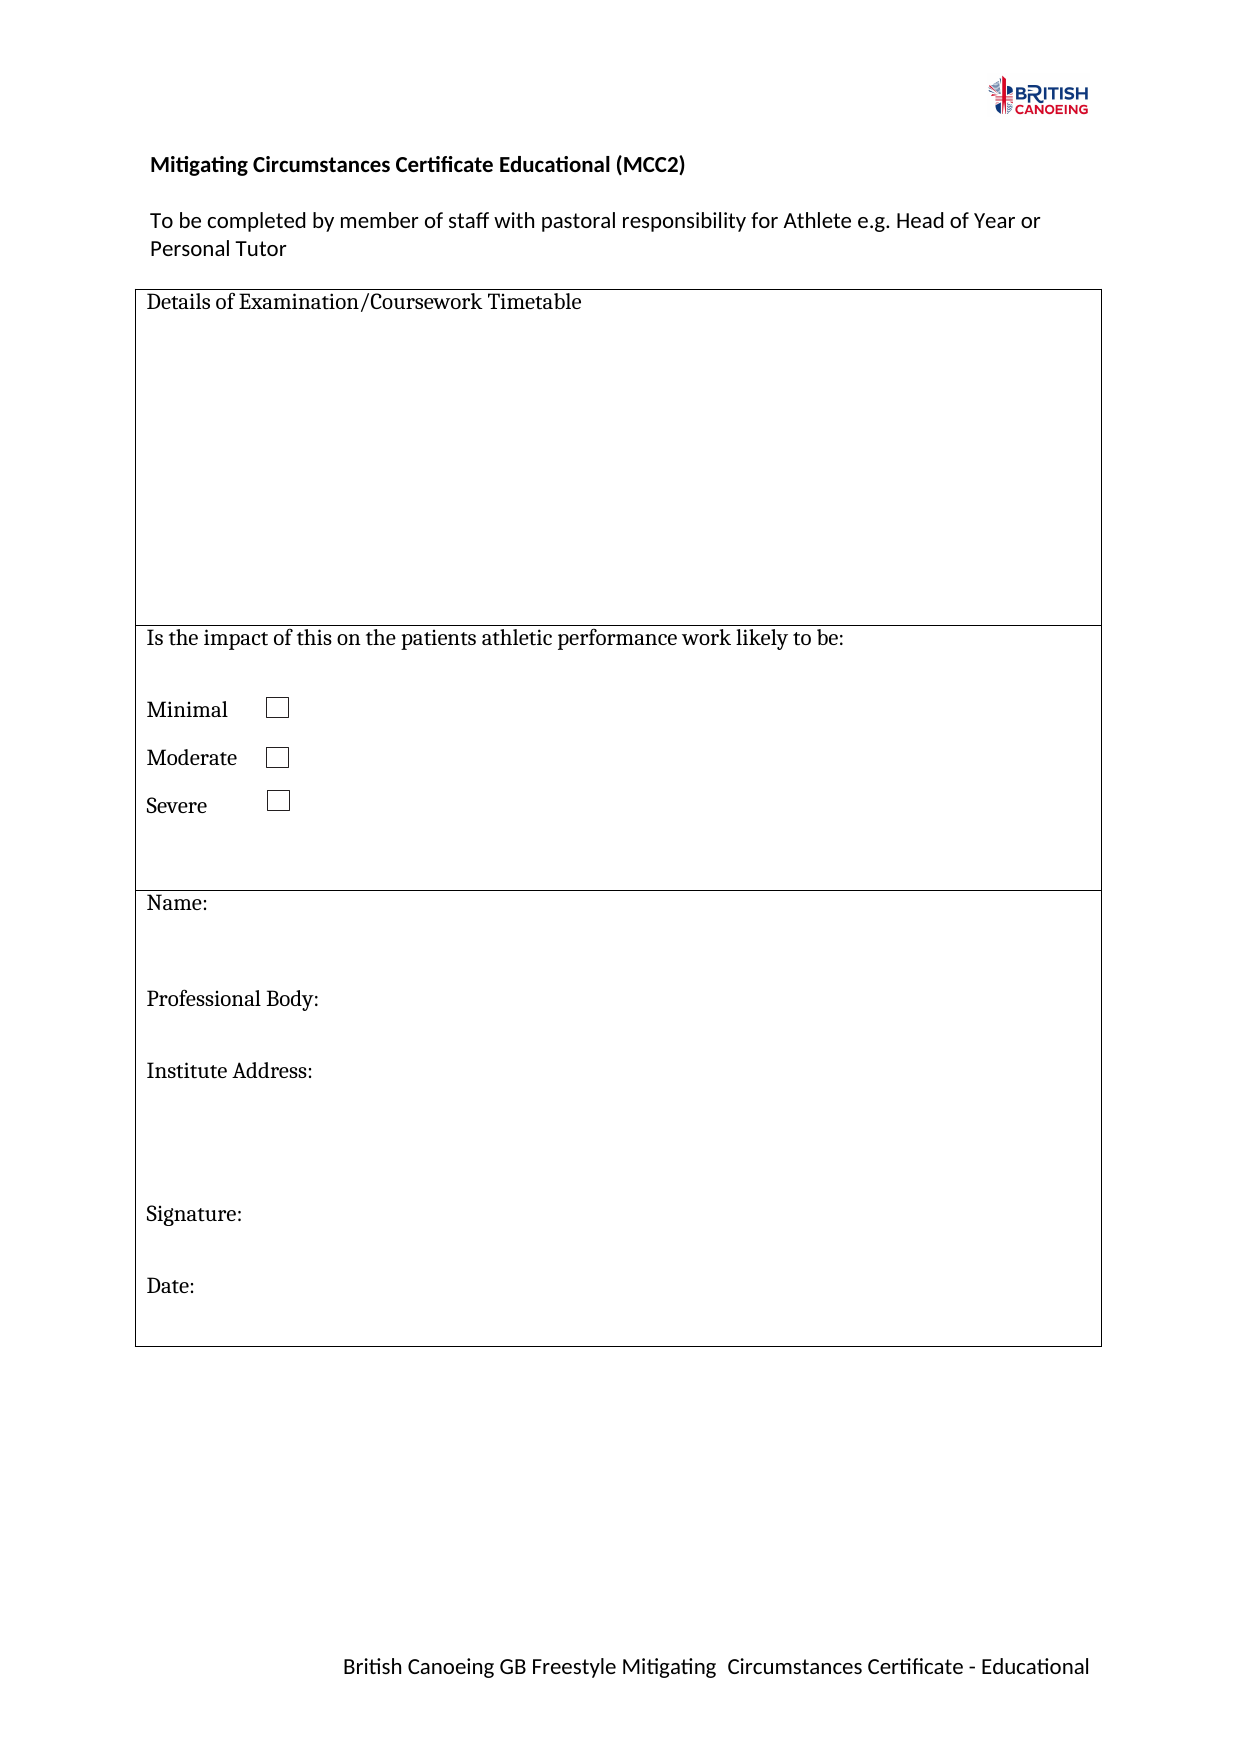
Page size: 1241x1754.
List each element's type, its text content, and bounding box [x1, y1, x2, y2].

picture [986, 73, 1091, 117]
table_cell Name: Professional Body: Institute Address: Signature: Date: [136, 891, 1101, 1346]
table_header Details of Examination/Coursework Timetable [136, 290, 1101, 625]
text Mitigating Circumstances Certificate Educational (MCC2) [150, 150, 1090, 178]
text To be completed by member of staff with pastoral responsibility for Athlete e.g. Head of Year or Personal Tutor [150, 206, 1090, 262]
table_cell Is the impact of this on the patients athletic performance work likely to be: Minimal Moderate Severe [136, 626, 1101, 889]
